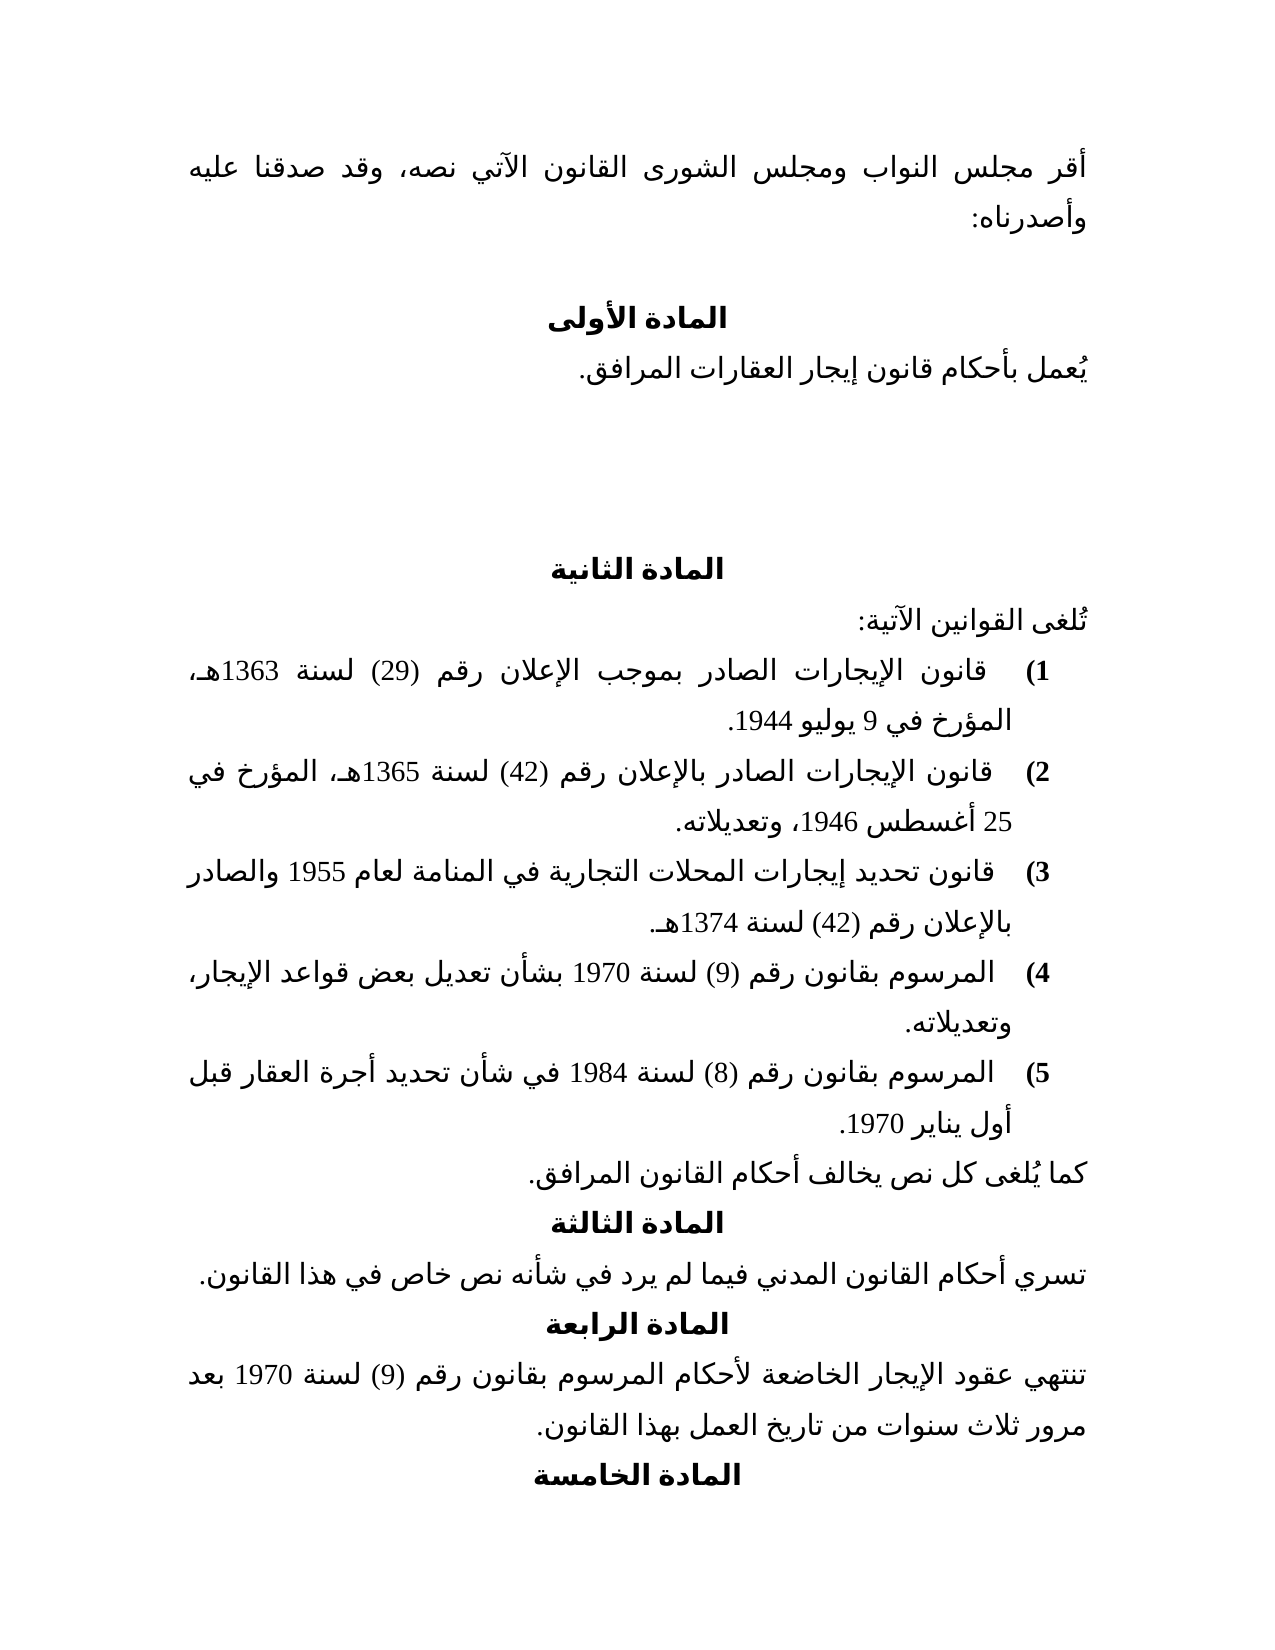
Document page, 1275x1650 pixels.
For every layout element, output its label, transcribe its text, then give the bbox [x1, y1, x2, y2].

text تنتهي عقود الإيجار الخاضعة لأحكام المرسوم بقانون رقم (9) لسنة 1970 بعد مرور ثلاث سنوات من تاريخ العمل بهذا القانون. [187, 1357, 1087, 1441]
text المادة الرابعة [187, 1307, 1087, 1341]
text تُلغى القوانين الآتية: [187, 603, 1087, 636]
text تسري أحكام القانون المدني فيما لم يرد في شأنه نص خاص في هذا القانون. [187, 1257, 1087, 1290]
text المادة الخامسة [187, 1458, 1087, 1492]
text المادة الأولى [187, 301, 1087, 334]
text أقر مجلس النواب ومجلس الشورى القانون الآتي نصه، وقد صدقنا عليه وأصدرناه: [187, 150, 1087, 234]
text 5) المرسوم بقانون رقم (8) لسنة 1984 في شأن تحديد أجرة العقار قبل أول يناير 1970. [187, 1056, 1050, 1139]
text 2) قانون الإيجارات الصادر بالإعلان رقم (42) لسنة 1365هـ، المؤرخ في 25 أغسطس 1946، وتعديلاته. [187, 754, 1050, 838]
text 1) قانون الإيجارات الصادر بموجب الإعلان رقم (29) لسنة 1363هـ، المؤرخ في 9 يوليو 1944. [187, 653, 1050, 737]
text المادة الثانية [187, 552, 1087, 586]
text المادة الثالثة [187, 1207, 1087, 1240]
text كما يُلغى كل نص يخالف أحكام القانون المرافق. [187, 1156, 1087, 1190]
text 3) قانون تحديد إيجارات المحلات التجارية في المنامة لعام 1955 والصادر بالإعلان رقم (42) لسنة 1374هـ. [187, 854, 1050, 938]
text 4) المرسوم بقانون رقم (9) لسنة 1970 بشأن تعديل بعض قواعد الإيجار، وتعديلاته. [187, 955, 1050, 1039]
text يُعمل بأحكام قانون إيجار العقارات المرافق. [187, 351, 1087, 385]
